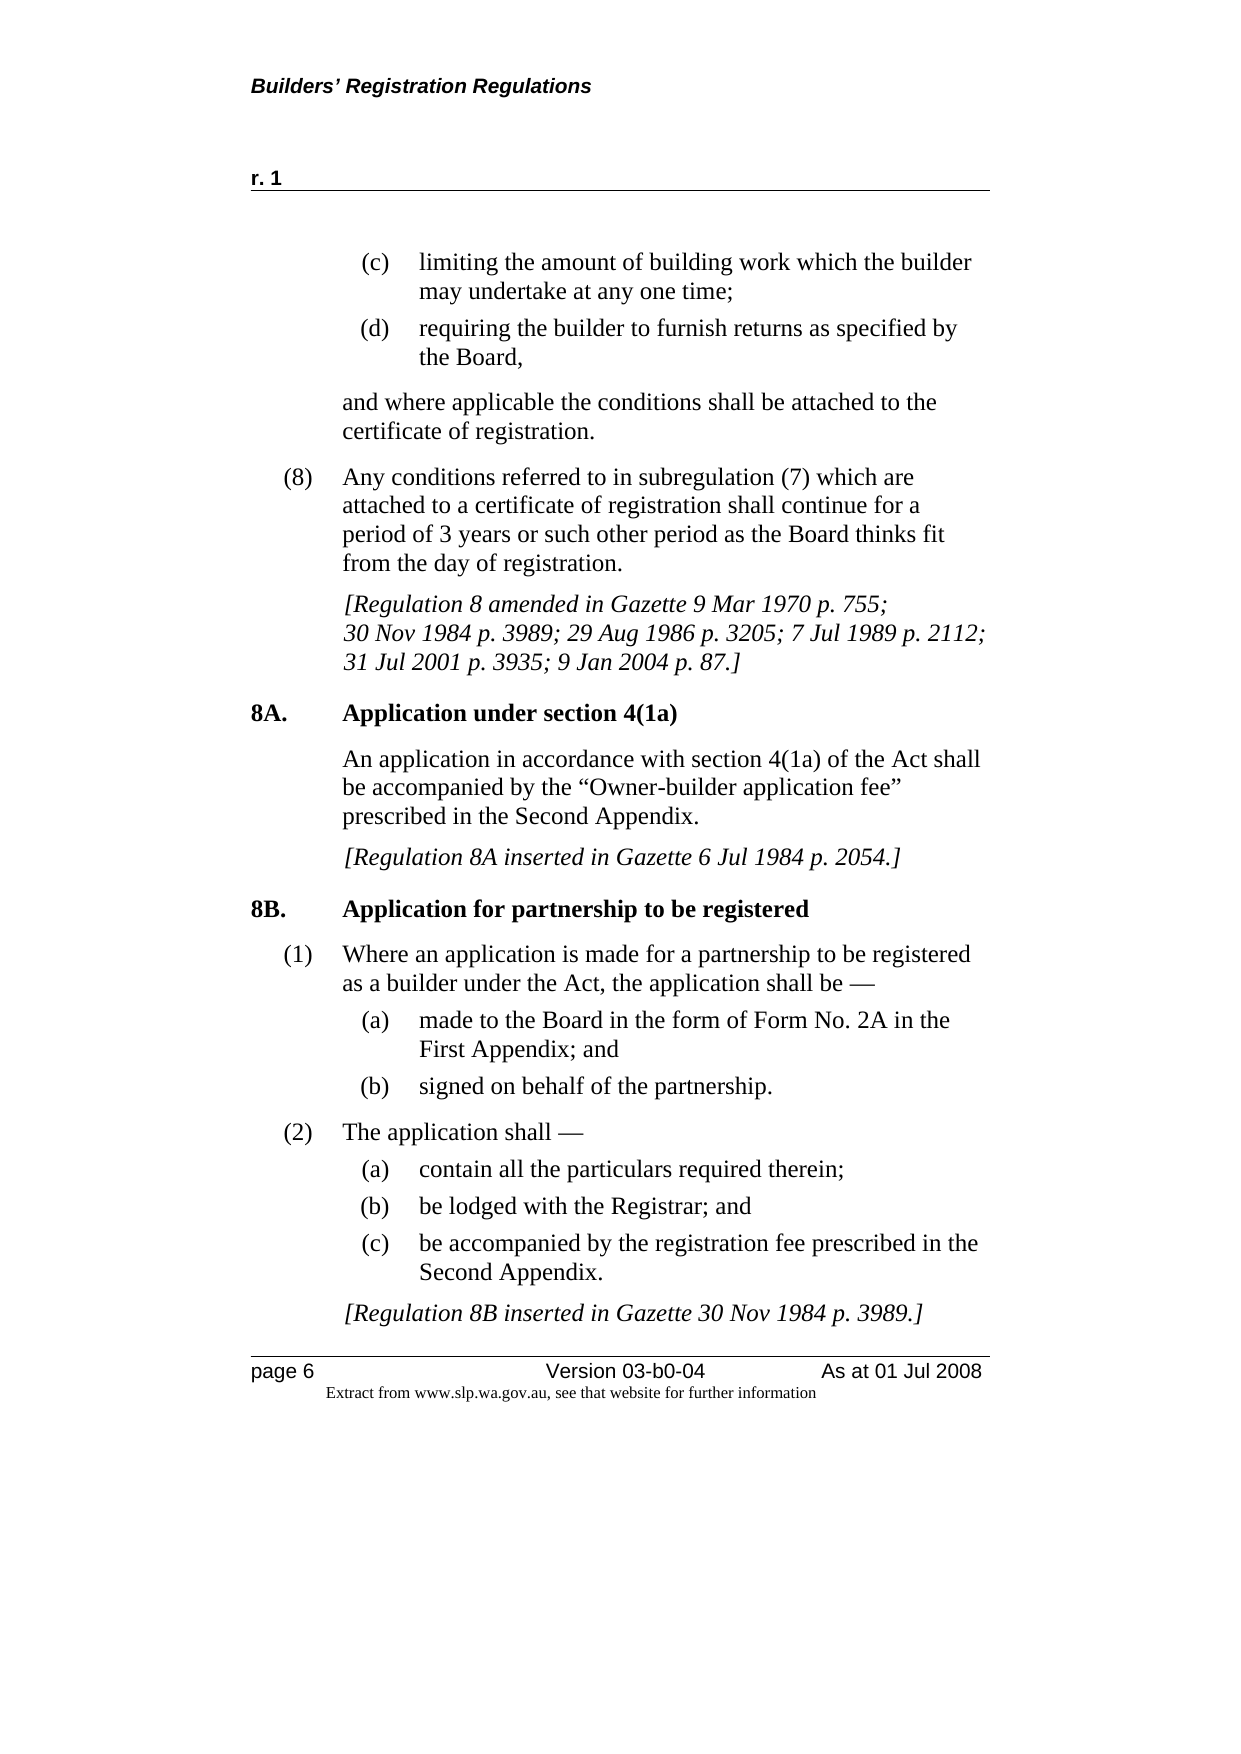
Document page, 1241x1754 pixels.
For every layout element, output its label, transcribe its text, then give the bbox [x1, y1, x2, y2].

text (1) Where an application is made for a partnership to be registered as a builder under the Act, the application shall be — [251, 939, 990, 997]
text (d) requiring the builder to furnish returns as specified by the Board, [251, 313, 990, 371]
text [Regulation 8A inserted in Gazette 6 Jul 1984 p. 2054.] [251, 842, 990, 871]
text An application in accordance with section 4(1a) of the Act shall be accompanied by the “Owner-builder application fee” prescribed in the Second Appendix. [251, 744, 990, 830]
text (c) be accompanied by the registration fee prescribed in the Second Appendix. [251, 1228, 990, 1285]
text and where applicable the conditions shall be attached to the certificate of registration. [251, 387, 990, 445]
text (c) limiting the amount of building work which the builder may undertake at any one time; [251, 247, 990, 305]
text [Regulation 8 amended in Gazette 9 Mar 1970 p. 755; 30 Nov 1984 p. 3989; 29 Aug 1986 p. 3205; 7 Jul 1989 p. 2112; 31 Jul 2001 p. 3935; 9 Jan 2004 p. 87.] [251, 589, 990, 675]
subtitle 8B. Application for partnership to be registered [251, 894, 990, 923]
text (b) be lodged with the Registrar; and [251, 1191, 990, 1219]
text (b) signed on behalf of the partnership. [251, 1071, 990, 1100]
text (a) made to the Board in the form of Form No. 2A in the First Appendix; and [251, 1005, 990, 1063]
text (8) Any conditions referred to in subregulation (7) which are attached to a certificate of registration shall continue for a period of 3 years or such other period as the Board thinks fit from the day of registration. [251, 462, 990, 577]
text (a) contain all the particulars required therein; [251, 1154, 990, 1182]
text [Regulation 8B inserted in Gazette 30 Nov 1984 p. 3989.] [251, 1298, 990, 1327]
subtitle 8A. Application under section 4(1a) [251, 698, 990, 727]
text (2) The application shall — [251, 1117, 990, 1145]
